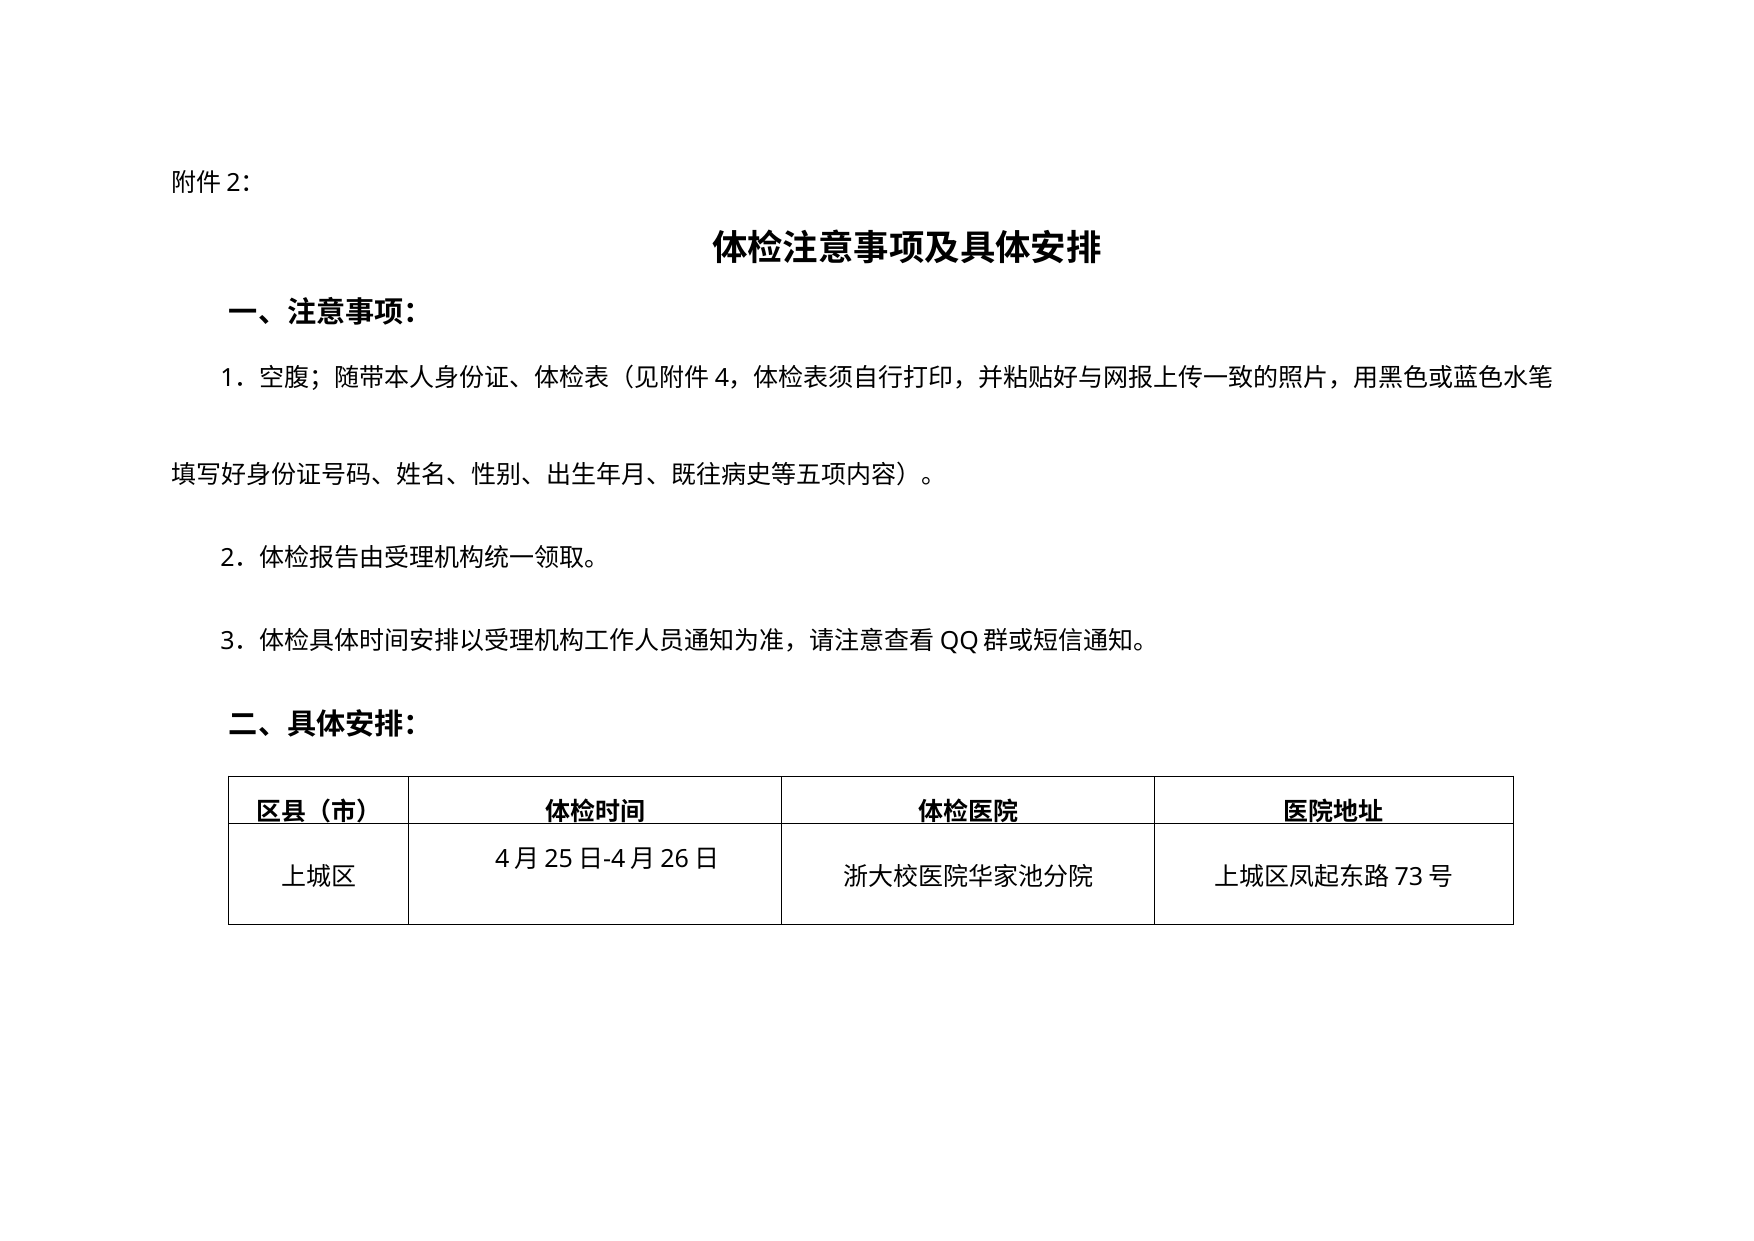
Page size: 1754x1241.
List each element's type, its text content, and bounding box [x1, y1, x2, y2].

table_cell 上城区凤起东路73号 [1155, 824, 1513, 924]
table_header 体检医院 [782, 777, 1154, 823]
table_header 体检时间 [409, 777, 781, 823]
table_cell 上城区 [229, 824, 408, 924]
text 2．体检报告由受理机构统一领取。 [171, 523, 1571, 588]
text 附件2： [171, 148, 1571, 213]
table_cell 4月25日-4月26日 （上午7:30-9:30） [409, 824, 781, 924]
table_header 区县（市） [229, 777, 408, 823]
text 体检注意事项及具体安排 [171, 213, 1571, 278]
text 二、具体安排： [171, 689, 1571, 754]
table_cell 浙大校医院华家池分院 [782, 824, 1154, 924]
table_header 医院地址 [1155, 777, 1513, 823]
text 一、注意事项： [171, 278, 1571, 343]
text 1．空腹；随带本人身份证、体检表（见附件4，体检表须自行打印，并粘贴好与网报上传一致的照片，用黑色或蓝色水笔填写好身份证号码、姓名、性别、出生年月、既往病史等五项内容）。 [171, 343, 1571, 505]
text 3．体检具体时间安排以受理机构工作人员通知为准，请注意查看QQ群或短信通知。 [171, 606, 1571, 671]
